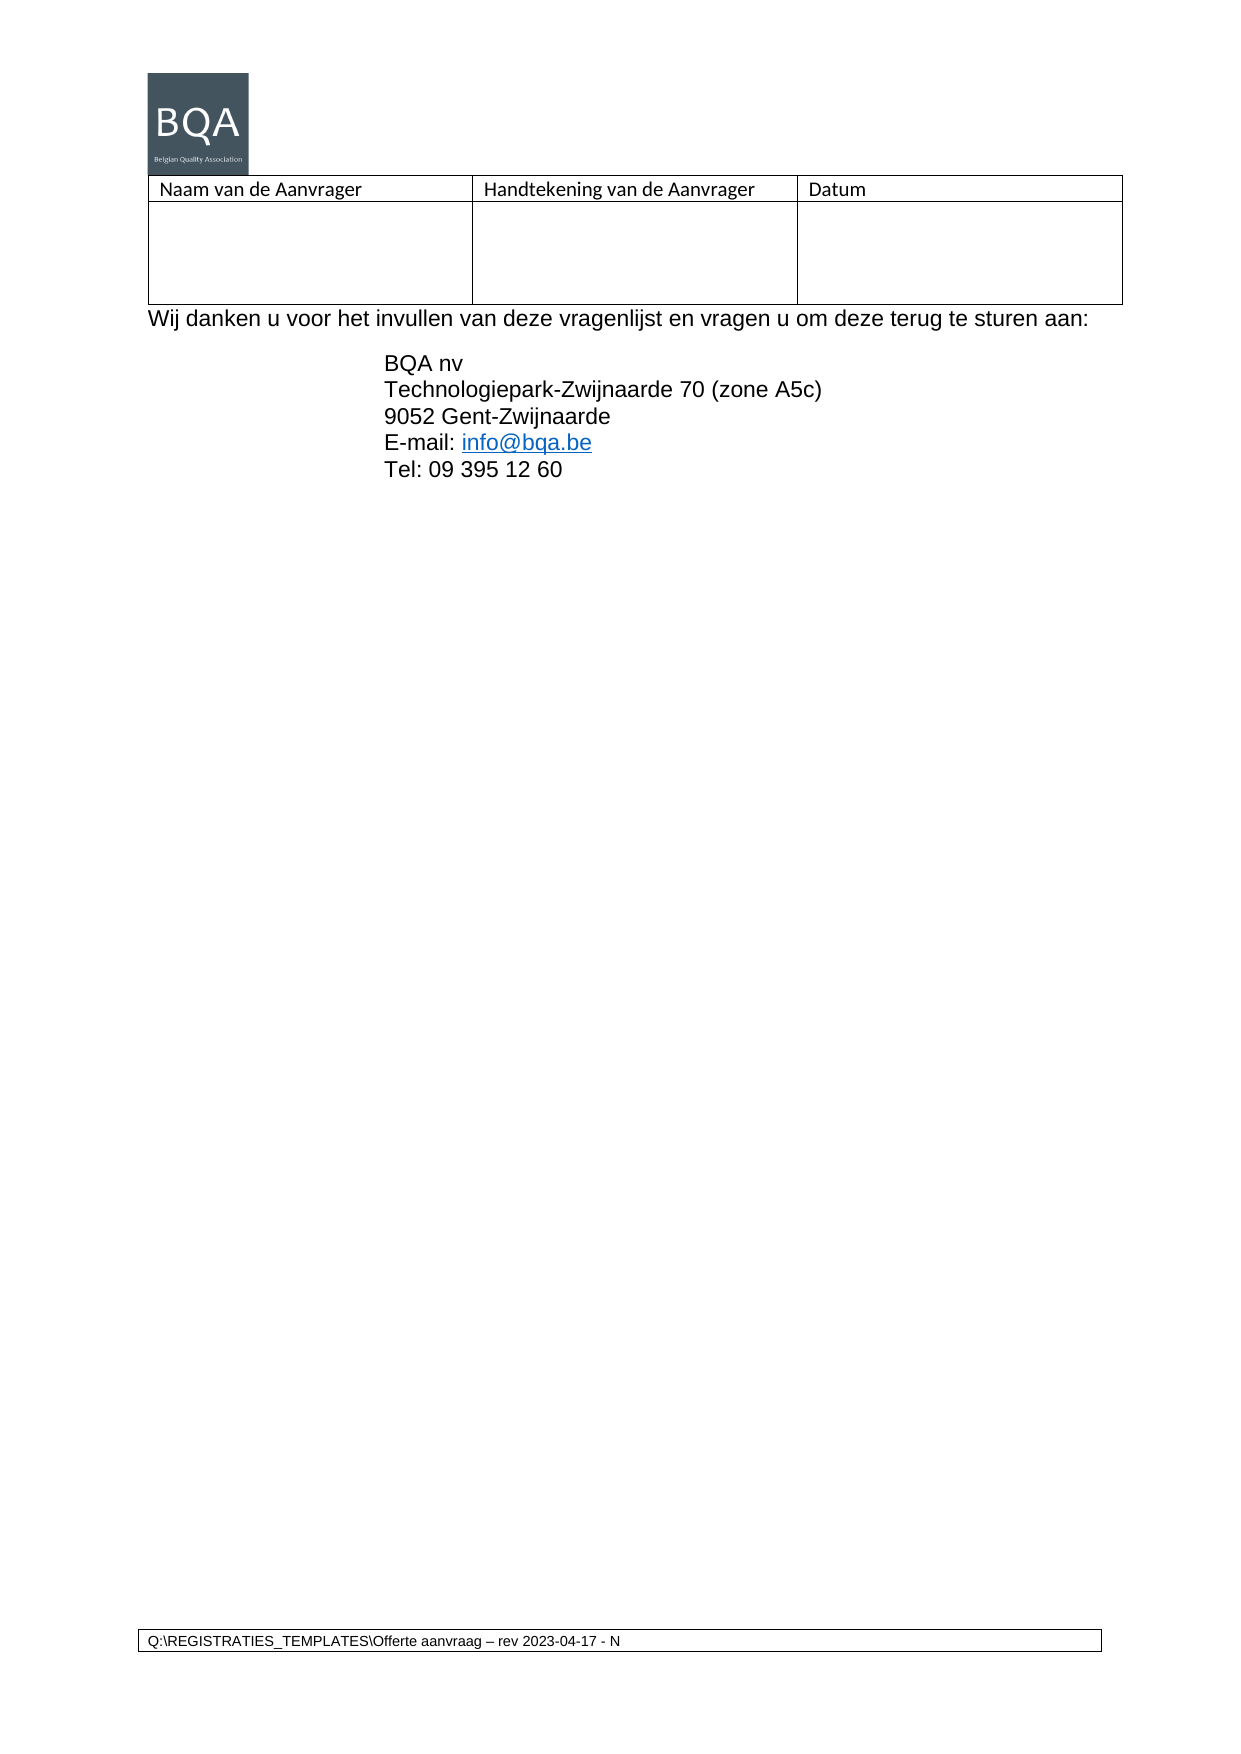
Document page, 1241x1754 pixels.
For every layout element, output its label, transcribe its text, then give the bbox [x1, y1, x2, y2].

text Wij danken u voor het invullen van deze vragenlijst en vragen u om deze terug te sturen aan: [148, 305, 1093, 331]
text BQA nv [221, 350, 1093, 376]
text 9052 Gent-Zwijnaarde [221, 403, 1093, 429]
table_cell [149, 202, 472, 304]
text E-mail: info@bqa.be [221, 429, 1093, 456]
text Tel: 09 395 12 60 [221, 456, 1093, 482]
text Technologiepark-Zwijnaarde 70 (zone A5c) [221, 376, 1093, 403]
table_cell [798, 202, 1122, 304]
table_cell [473, 202, 797, 304]
table_header Datum [798, 176, 1122, 201]
table_header Handtekening van de Aanvrager [473, 176, 797, 201]
picture [147, 73, 249, 175]
table_header Naam van de Aanvrager [149, 176, 472, 201]
